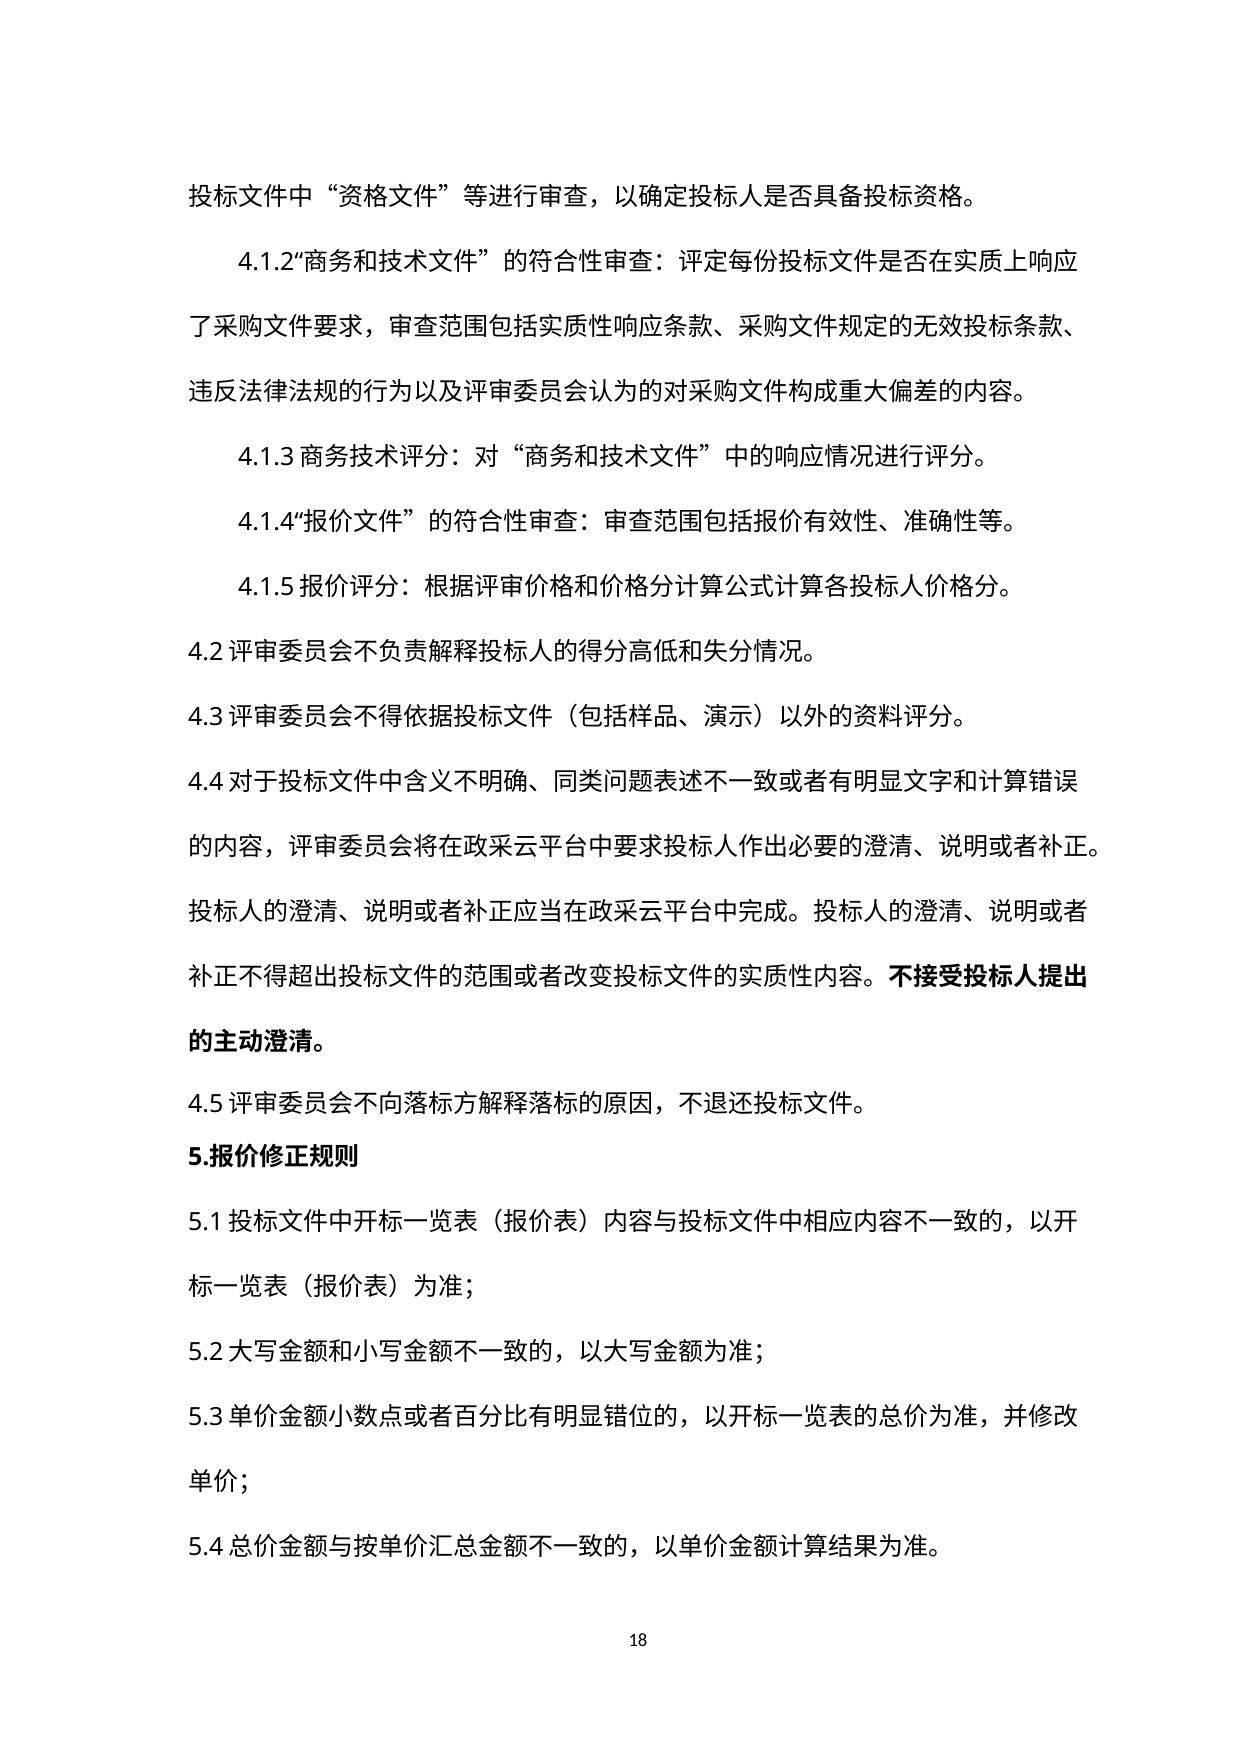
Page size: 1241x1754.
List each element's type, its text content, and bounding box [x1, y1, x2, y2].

text 4.1.4“报价文件”的符合性审查：审查范围包括报价有效性、准确性等。 [188, 487, 1088, 552]
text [188, 162, 1088, 227]
text 4.1.3商务技术评分：对“商务和技术文件”中的响应情况进行评分。 [188, 422, 1088, 487]
text 5.3单价金额小数点或者百分比有明显错位的，以开标一览表的总价为准，并修改单价； [188, 1382, 1088, 1512]
text 5.1投标文件中开标一览表（报价表）内容与投标文件中相应内容不一致的，以开标一览表（报价表）为准； [188, 1187, 1088, 1317]
text 5.2大写金额和小写金额不一致的，以大写金额为准； [188, 1317, 1088, 1382]
text 4.3评审委员会不得依据投标文件（包括样品、演示）以外的资料评分。 [188, 682, 1088, 747]
text 5.4总价金额与按单价汇总金额不一致的，以单价金额计算结果为准。 [188, 1512, 1088, 1577]
text 4.1.2“商务和技术文件”的符合性审查：评定每份投标文件是否在实质上响应了采购文件要求，审查范围包括实质性响应条款、采购文件规定的无效投标条款、违反法律法规的行为以及评审委员会认为的对采购文件构成重大偏差的内容。 [188, 227, 1088, 422]
text 4.5评审委员会不向落标方解释落标的原因，不退还投标文件。 [188, 1072, 1088, 1122]
text 4.1.5报价评分：根据评审价格和价格分计算公式计算各投标人价格分。 [188, 552, 1088, 617]
text 5.报价修正规则 [188, 1122, 1088, 1187]
text 4.4对于投标文件中含义不明确、同类问题表述不一致或者有明显文字和计算错误的内容，评审委员会将在政采云平台中要求投标人作出必要的澄清、说明或者补正。投标人的澄清、说明或者补正应当在政采云平台中完成。投标人的澄清、说明或者补正不得超出投标文件的范围或者改变投标文件的实质性内容。不接受投标人提出的主动澄清。 [188, 747, 1088, 1072]
text 4.2评审委员会不负责解释投标人的得分高低和失分情况。 [188, 617, 1088, 682]
